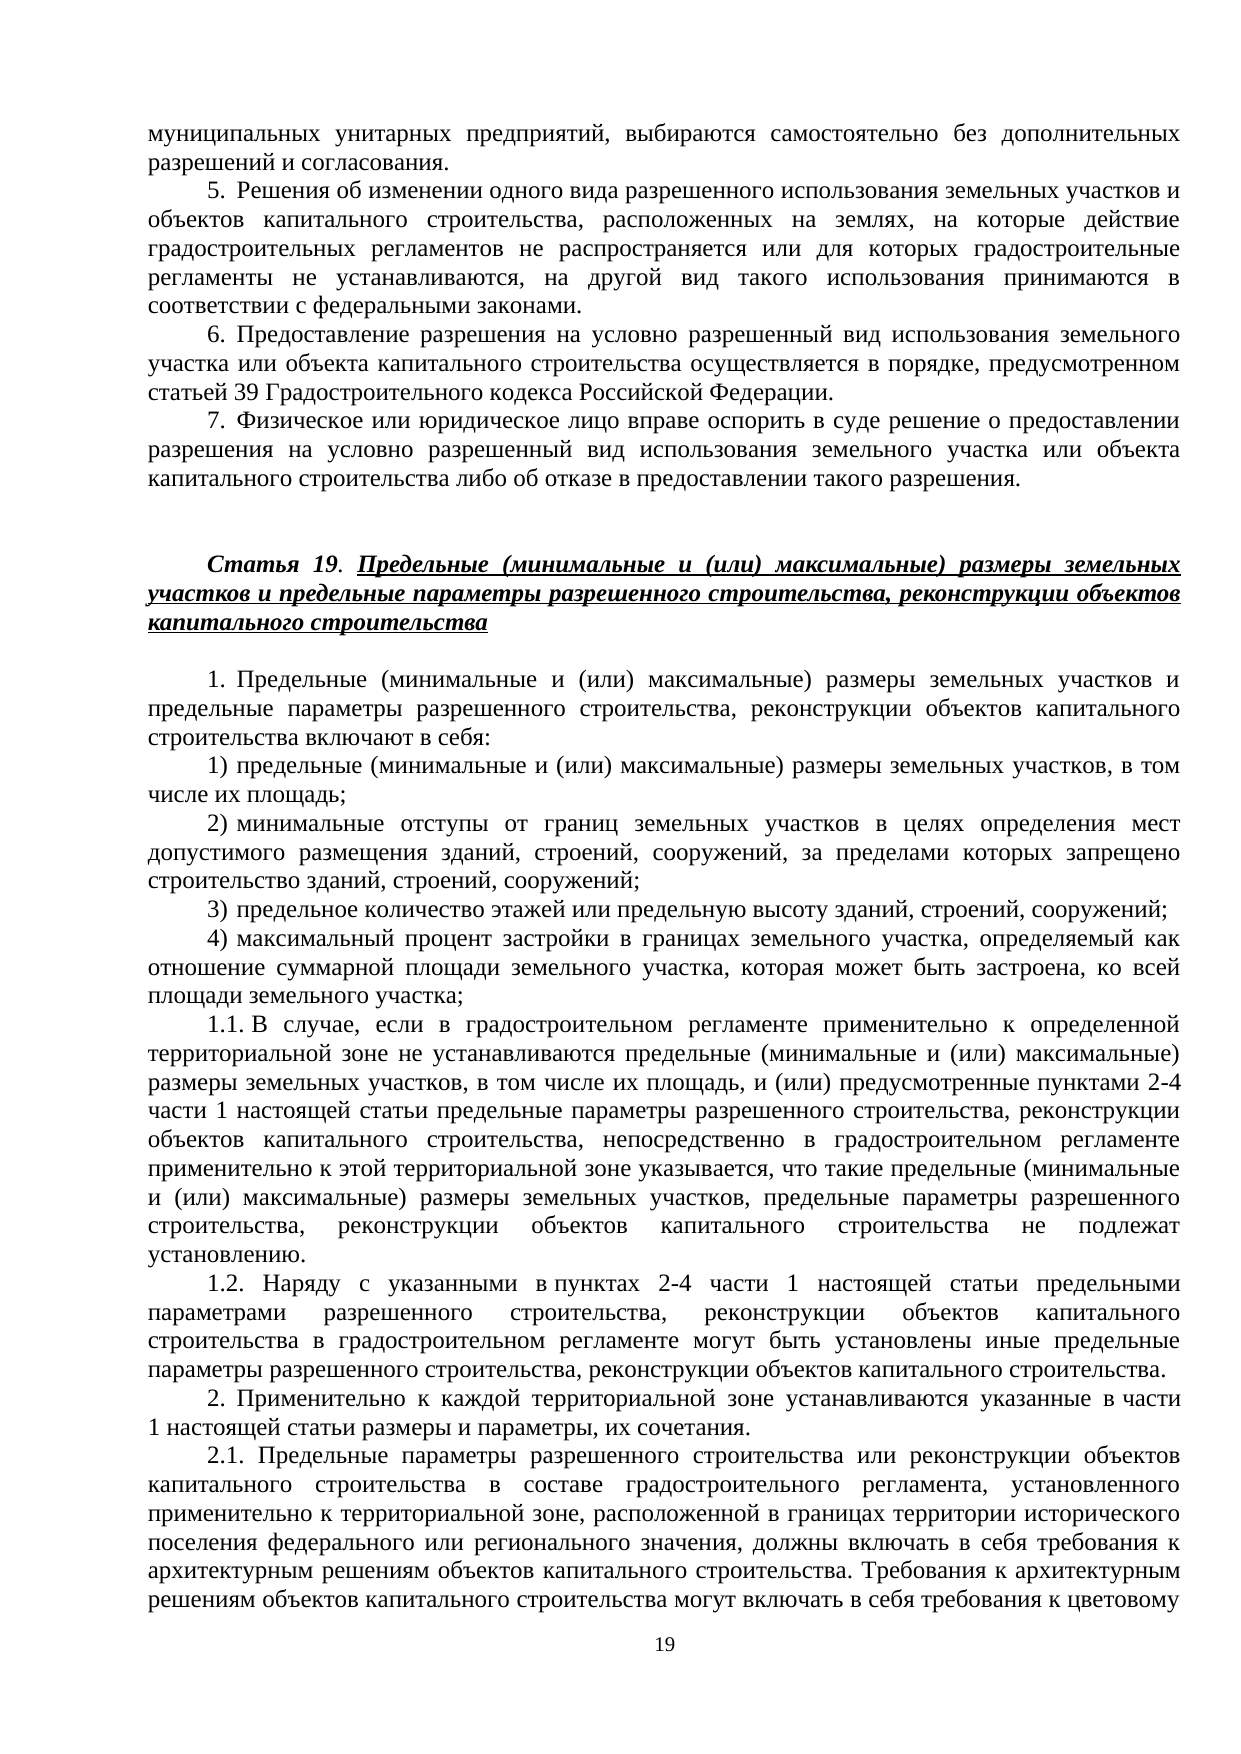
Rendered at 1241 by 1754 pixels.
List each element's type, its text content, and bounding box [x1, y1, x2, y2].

subtitle Статья 19. Предельные (минимальные и (или) максимальные) размеры земельных участков и предельные параметры разрешенного строительства, реконструкции объектов капитального строительства [148, 604, 1181, 636]
text 6. Предоставление разрешения на условно разрешенный вид использования земельного участка или объекта капитального строительства осуществляется в порядке, предусмотренном статьей 39 Градостроительного кодекса Российской Федерации. [148, 319, 1181, 406]
text 4) максимальный процент застройки в границах земельного участка, определяемый как отношение суммарной площади земельного участка, которая может быть застроена, ко всей площади земельного участка; [148, 923, 1181, 1009]
text 1.2. Наряду с указанными в пунктах 2-4 части 1 настоящей статьи предельными параметрами разрешенного строительства, реконструкции объектов капитального строительства в градостроительном регламенте могут быть установлены иные предельные параметры разрешенного строительства, реконструкции объектов капитального строительства. [148, 1268, 1181, 1383]
text 5. Решения об изменении одного вида разрешенного использования земельных участков и объектов капитального строительства, расположенных на землях, на которые действие градостроительных регламентов не распространяется или для которых градостроительные регламенты не устанавливаются, на другой вид такого использования принимаются в соответствии с федеральными законами. [148, 176, 1181, 319]
text 1) предельные (минимальные и (или) максимальные) размеры земельных участков, в том числе их площадь; [148, 751, 1181, 808]
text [148, 1441, 1181, 1613]
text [148, 118, 1181, 176]
text 1.1. В случае, если в градостроительном регламенте применительно к определенной территориальной зоне не устанавливаются предельные (минимальные и (или) максимальные) размеры земельных участков, в том числе их площадь, и (или) предусмотренные пунктами 2-4 части 1 настоящей статьи предельные параметры разрешенного строительства, реконструкции объектов капитального строительства, непосредственно в градостроительном регламенте применительно к этой территориальной зоне указывается, что такие предельные (минимальные и (или) максимальные) размеры земельных участков, предельные параметры разрешенного строительства, реконструкции объектов капитального строительства не подлежат установлению. [148, 1009, 1181, 1268]
subtitle Статья 19. Предельные (минимальные и (или) максимальные) размеры земельных участков и предельные параметры разрешенного строительства, реконструкции объектов капитального строительства [148, 549, 1181, 603]
text 2. Применительно к каждой территориальной зоне устанавливаются указанные в части 1 настоящей статьи размеры и параметры, их сочетания. [148, 1383, 1181, 1441]
text 1. Предельные (минимальные и (или) максимальные) размеры земельных участков и предельные параметры разрешенного строительства, реконструкции объектов капитального строительства включают в себя: [148, 664, 1181, 751]
text 2) минимальные отступы от границ земельных участков в целях определения мест допустимого размещения зданий, строений, сооружений, за пределами которых запрещено строительство зданий, строений, сооружений; [148, 808, 1181, 894]
text 7. Физическое или юридическое лицо вправе оспорить в суде решение о предоставлении разрешения на условно разрешенный вид использования земельного участка или объекта капитального строительства либо об отказе в предоставлении такого разрешения. [148, 406, 1181, 492]
text 3) предельное количество этажей или предельную высоту зданий, строений, сооружений; [148, 894, 1181, 923]
